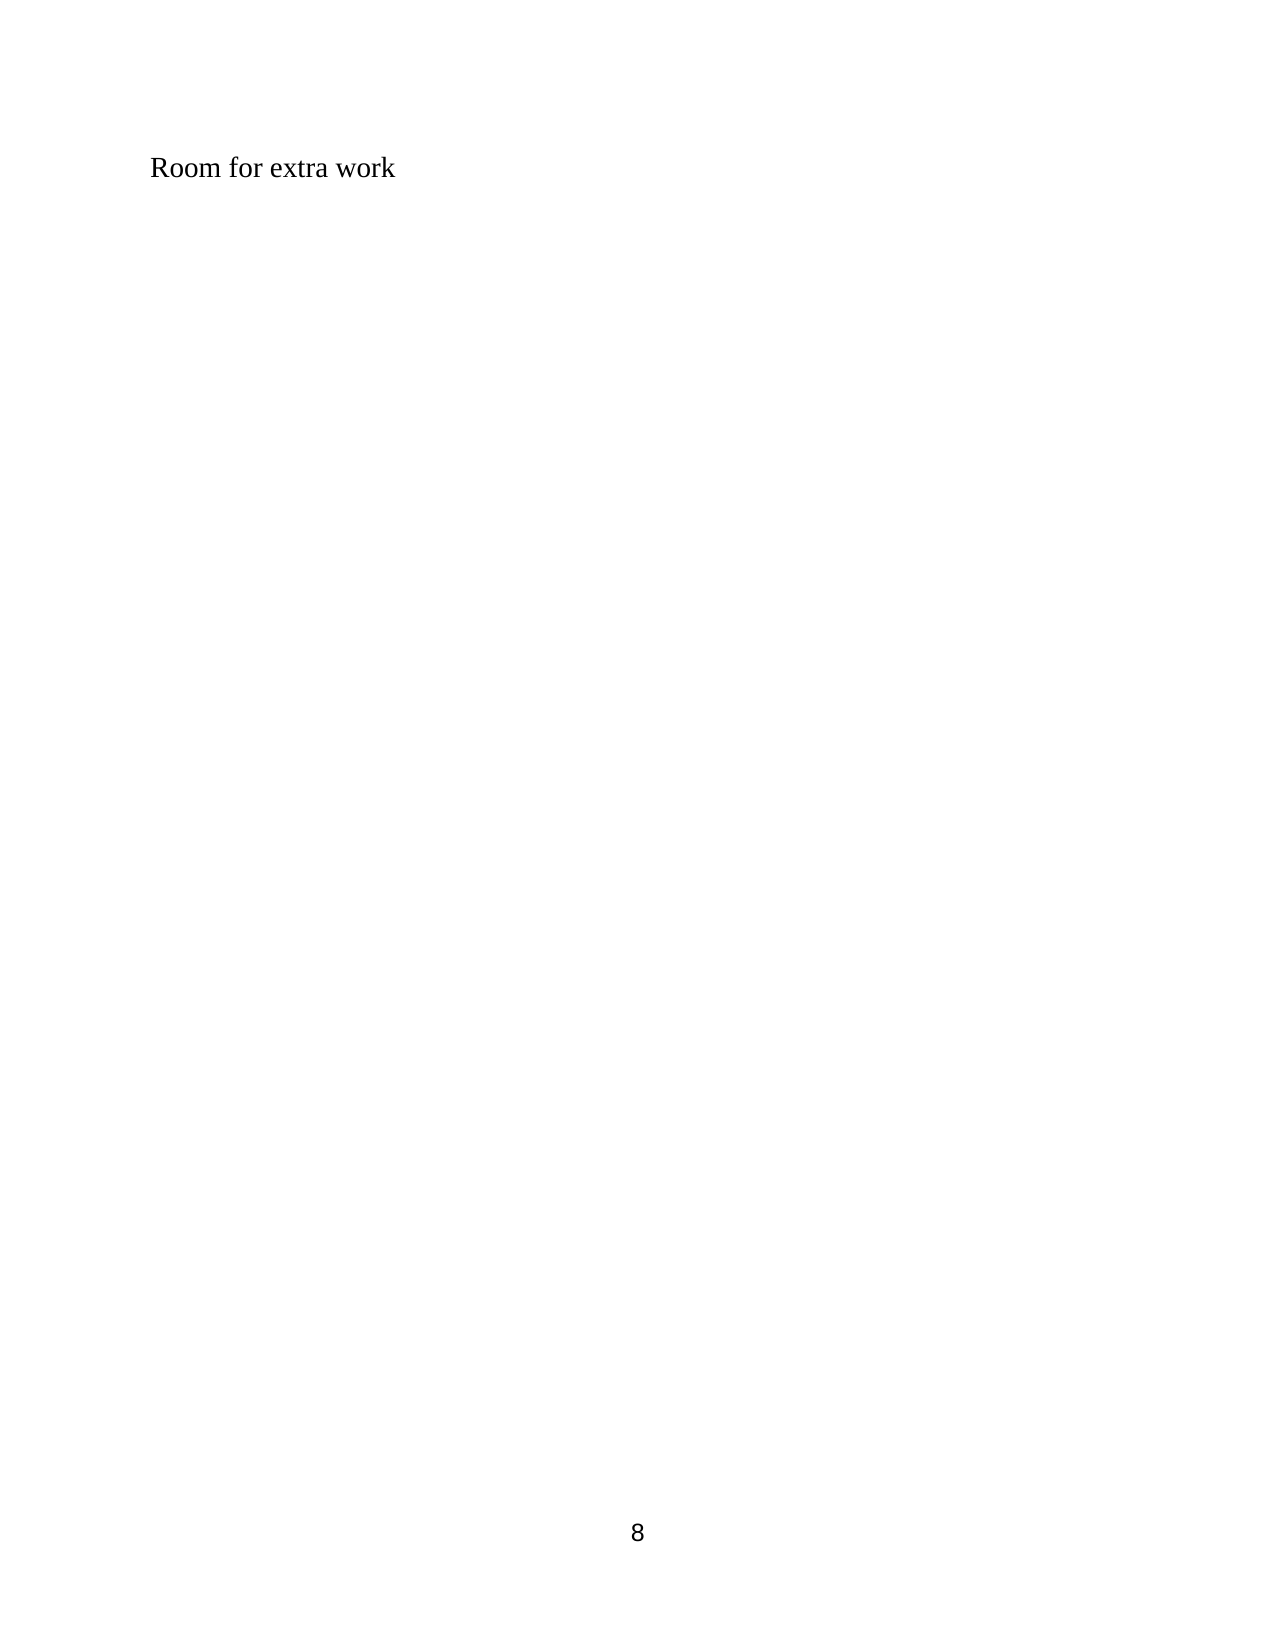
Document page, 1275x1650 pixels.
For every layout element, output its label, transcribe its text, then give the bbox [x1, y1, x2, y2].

text Room for extra work [150, 150, 1125, 183]
